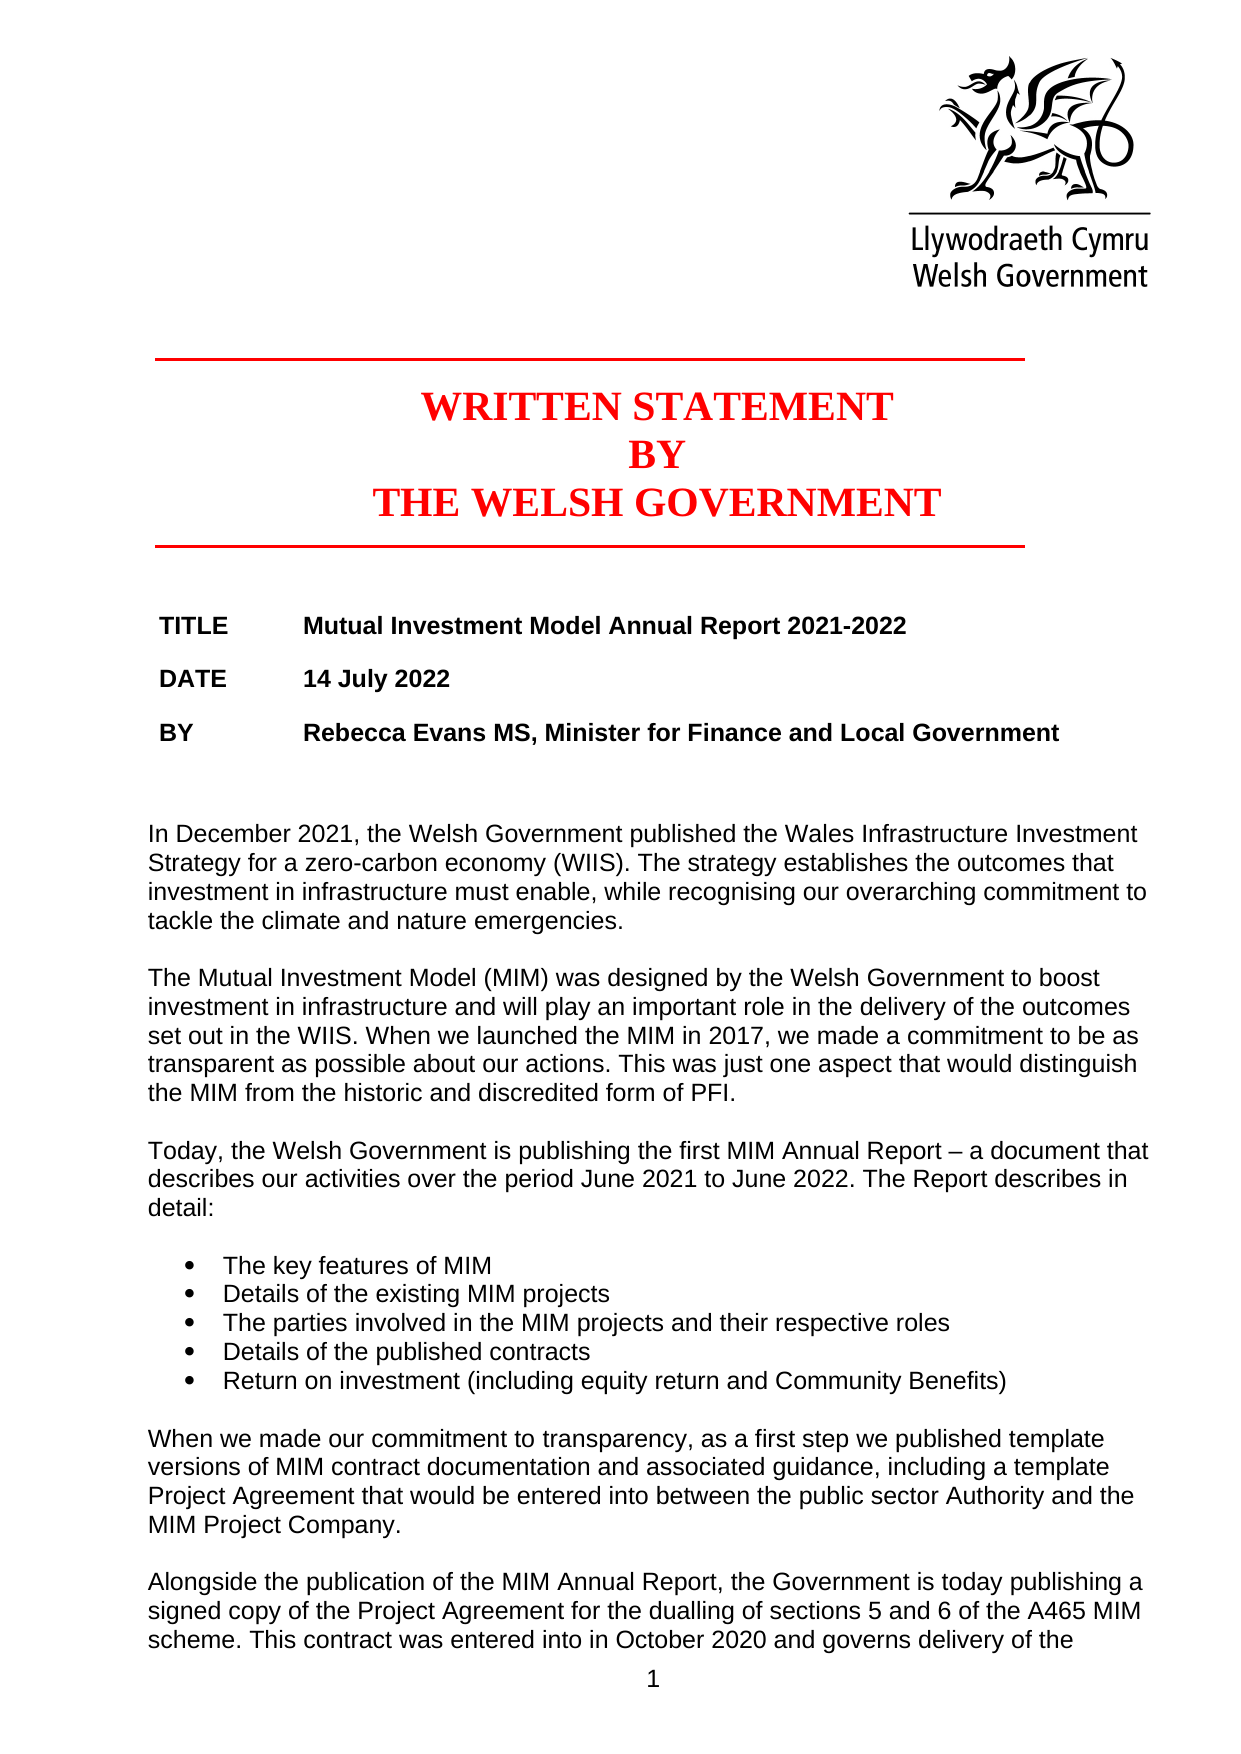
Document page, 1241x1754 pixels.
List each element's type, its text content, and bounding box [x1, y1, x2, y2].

text In December 2021, the Welsh Government published the Wales Infrastructure Investment Strategy for a zero-carbon economy (WIIS). The strategy establishes the outcomes that investment in infrastructure must enable, while recognising our overarching commitment to tackle the climate and nature emergencies. [148, 819, 1166, 934]
list The parties involved in the MIM projects and their respective roles [185, 1308, 1166, 1337]
table_cell 14 July 2022 [292, 652, 1089, 706]
text When we made our commitment to transparency, as a first step we published template versions of MIM contract documentation and associated guidance, including a template Project Agreement that would be entered into between the public sector Authority and the MIM Project Company. [148, 1395, 1166, 1539]
text The Mutual Investment Model (MIM) was designed by the Welsh Government to boost investment in infrastructure and will play an important role in the delivery of the outcomes set out in the WIIS. When we launched the MIM in 2017, we made a commitment to be as transparent as possible about our actions. This was just one aspect that would distinguish the MIM from the historic and discredited form of PFI. [148, 963, 1166, 1107]
text Today, the Welsh Government is publishing the first MIM Annual Report – a document that describes our activities over the period June 2021 to June 2022. The Report describes in detail: [148, 1136, 1166, 1222]
list Details of the existing MIM projects [185, 1279, 1166, 1308]
table_header Mutual Investment Model Annual Report 2021-2022 [292, 557, 1089, 652]
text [148, 1567, 1166, 1654]
table_cell DATE [148, 652, 292, 706]
list Details of the published contracts [185, 1337, 1166, 1366]
table_cell Rebecca Evans MS, Minister for Finance and Local Government [292, 706, 1089, 759]
table_header TITLE [148, 557, 292, 652]
subtitle THE WELSH GOVERNMENT [148, 478, 1166, 526]
picture [908, 56, 1151, 287]
subtitle BY [148, 430, 1166, 478]
table_cell BY [148, 706, 292, 759]
list The key features of MIM [185, 1251, 1166, 1279]
subtitle WRITTEN STATEMENT [148, 382, 1166, 430]
list Return on investment (including equity return and Community Benefits) [185, 1366, 1166, 1395]
